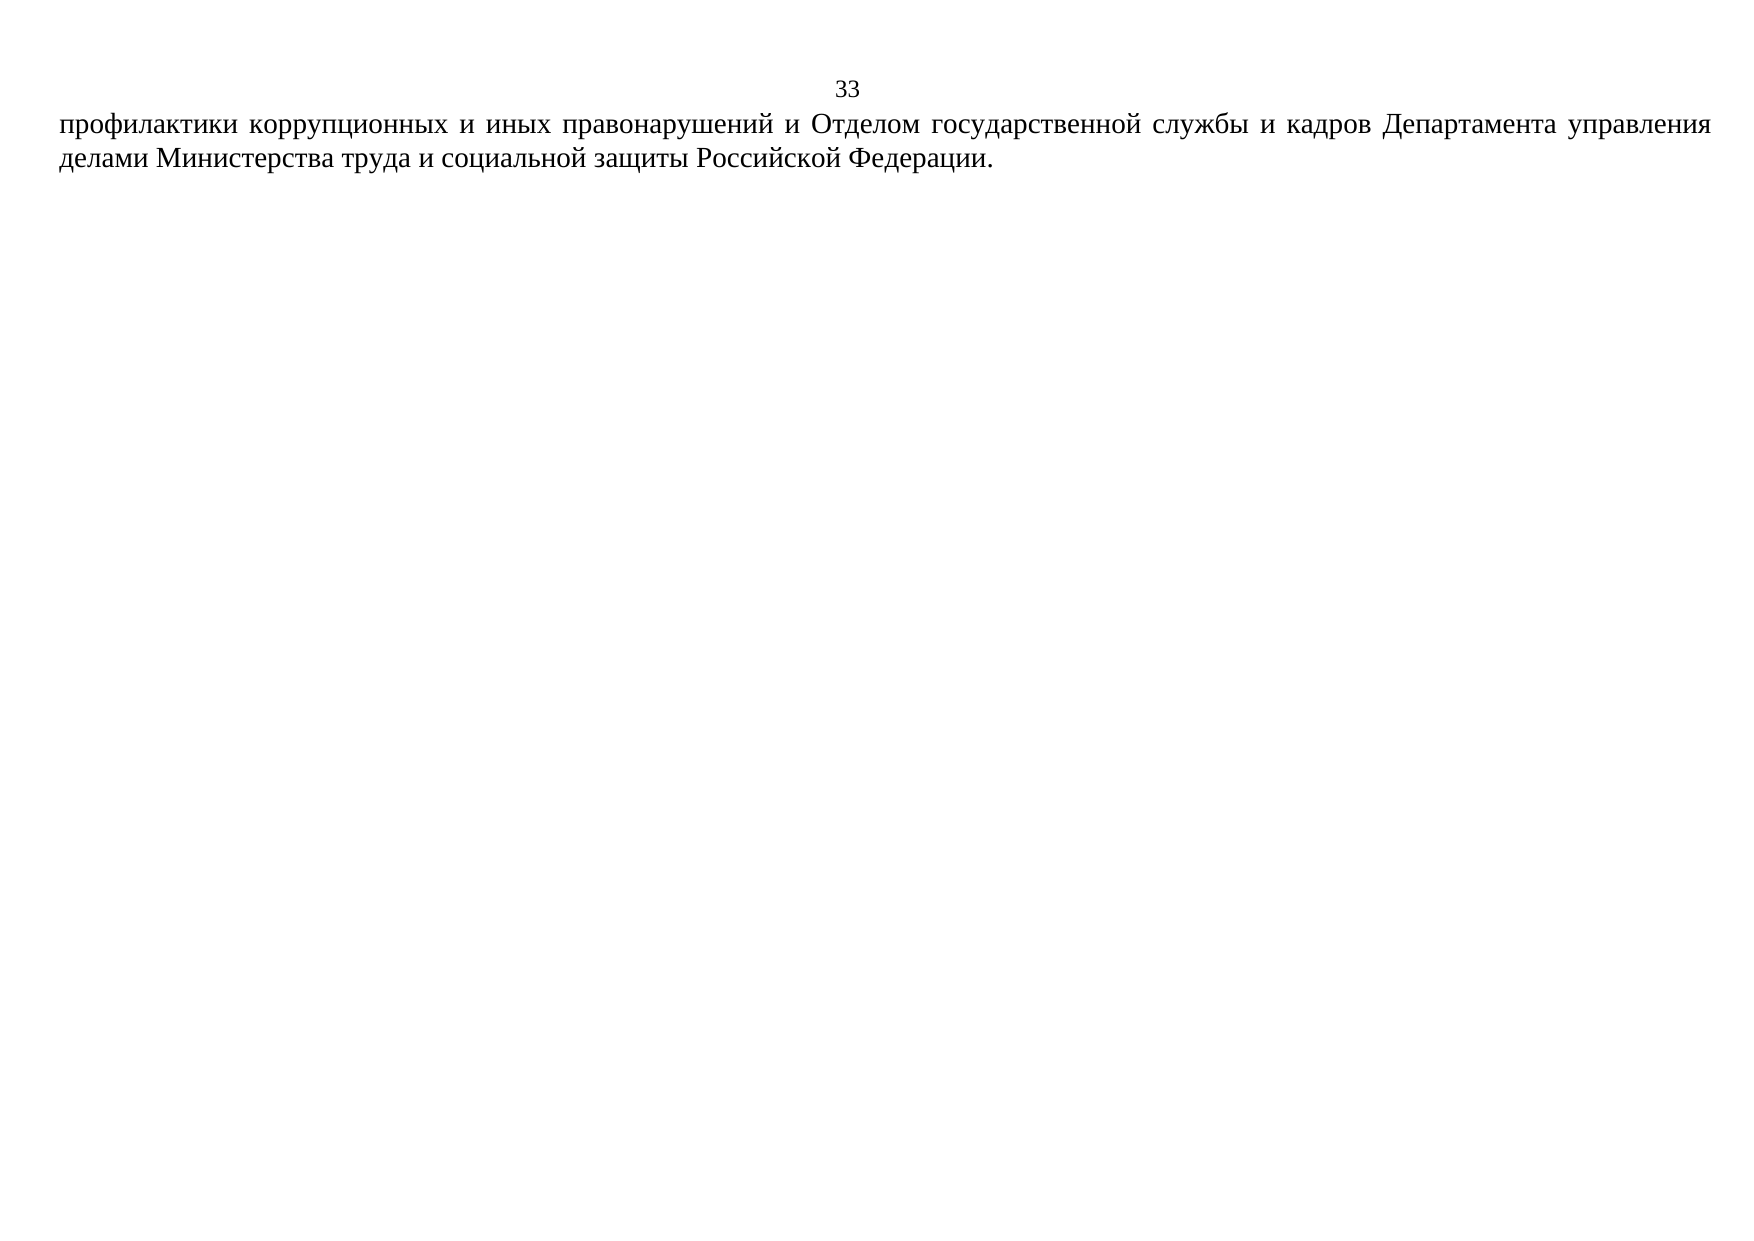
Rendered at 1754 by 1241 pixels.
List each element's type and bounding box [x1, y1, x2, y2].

text [59, 106, 1713, 173]
